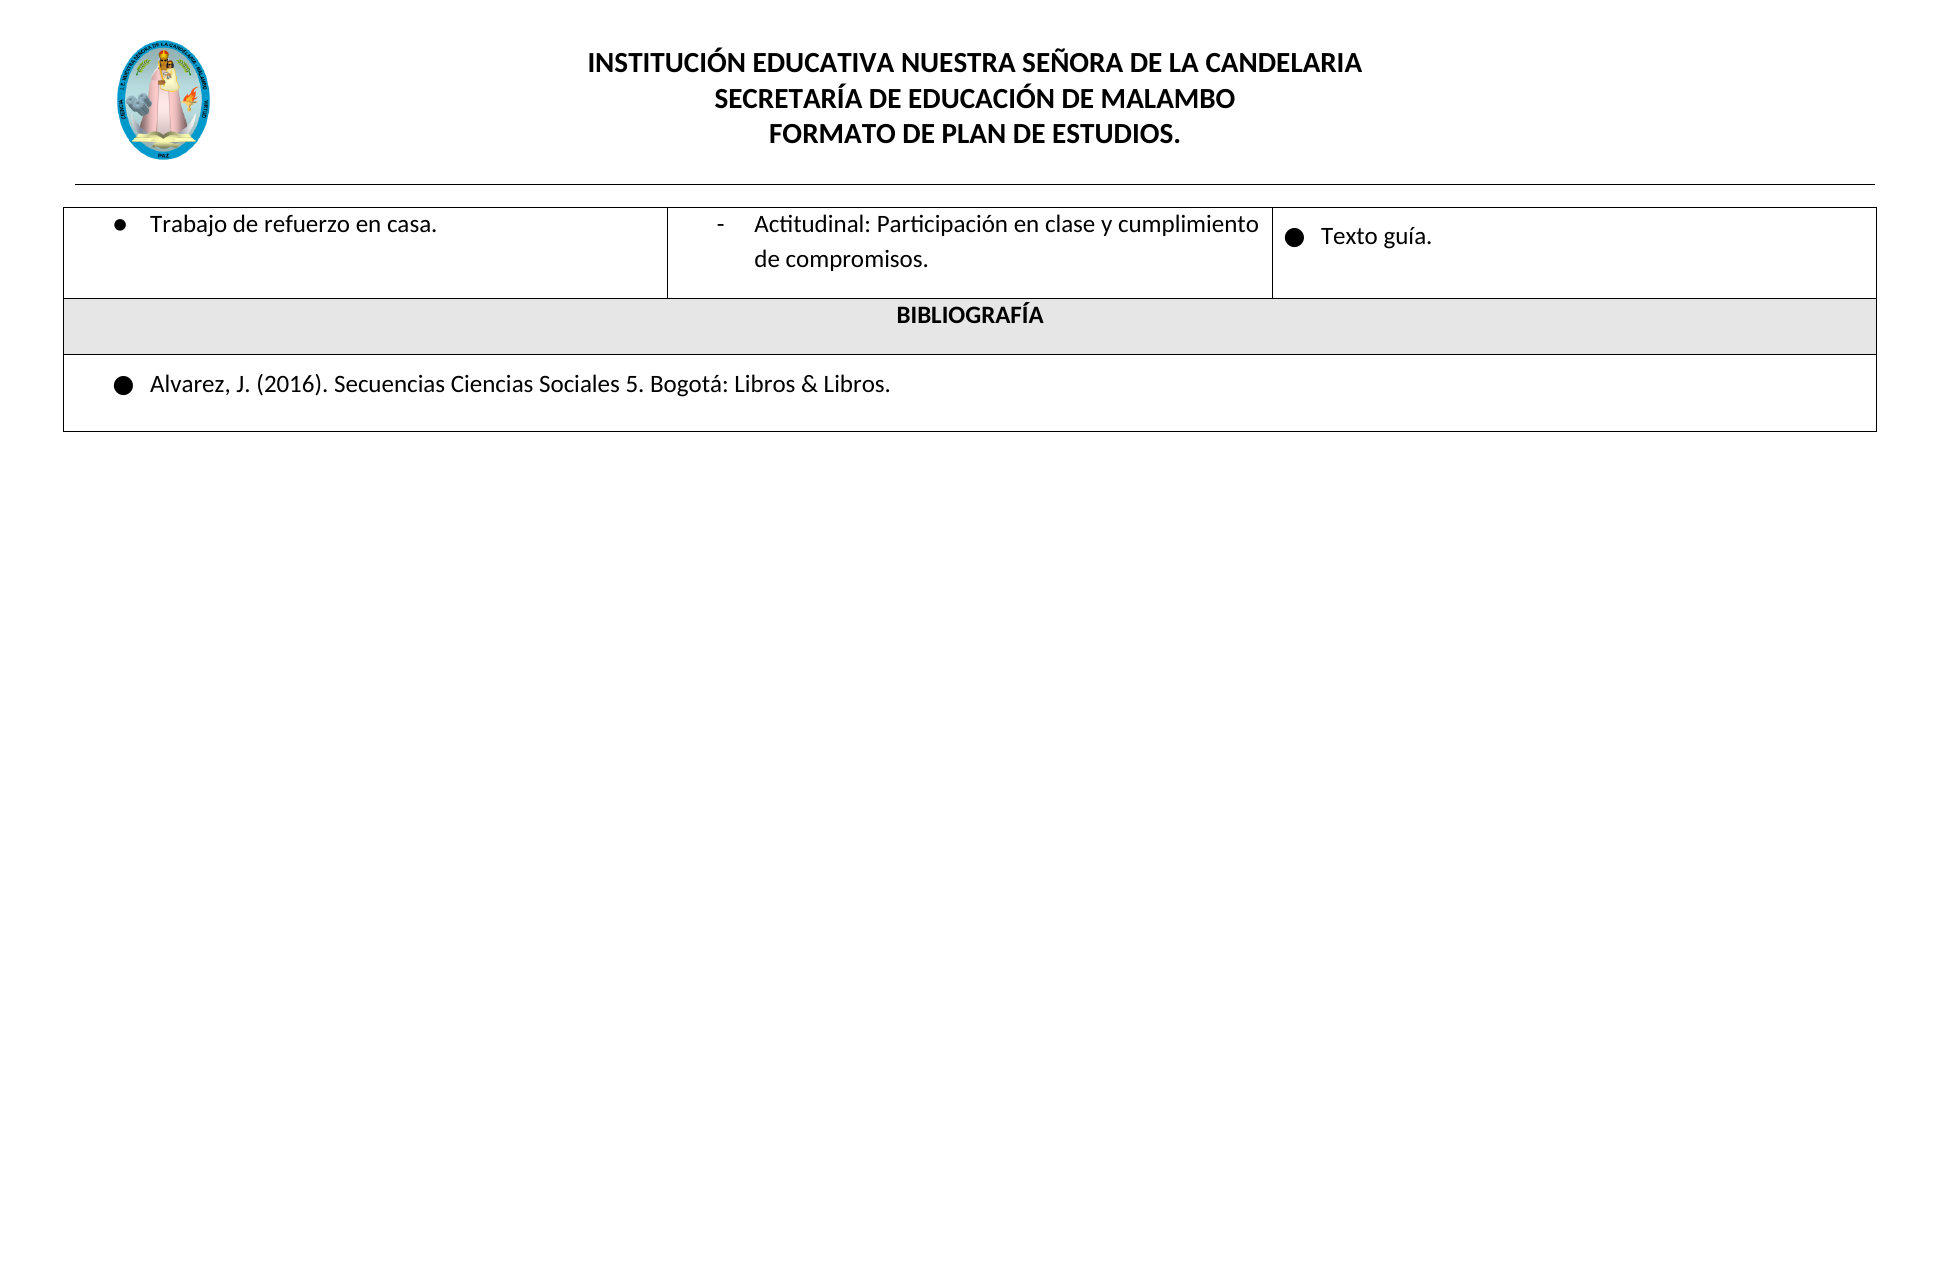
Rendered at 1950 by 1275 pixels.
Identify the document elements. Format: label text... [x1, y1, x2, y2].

table_cell Alvarez, J. (2016). Secuencias Ciencias Sociales 5. Bogotá: Libros & Libros. [64, 355, 1876, 431]
picture [110, 40, 217, 165]
table_cell BIBLIOGRAFÍA [64, 299, 1876, 354]
picture [126, 48, 201, 151]
table_cell Tablero. Marcadores. Video beam. Portátil. Parlantes. Texto guía. [1273, 208, 1876, 298]
